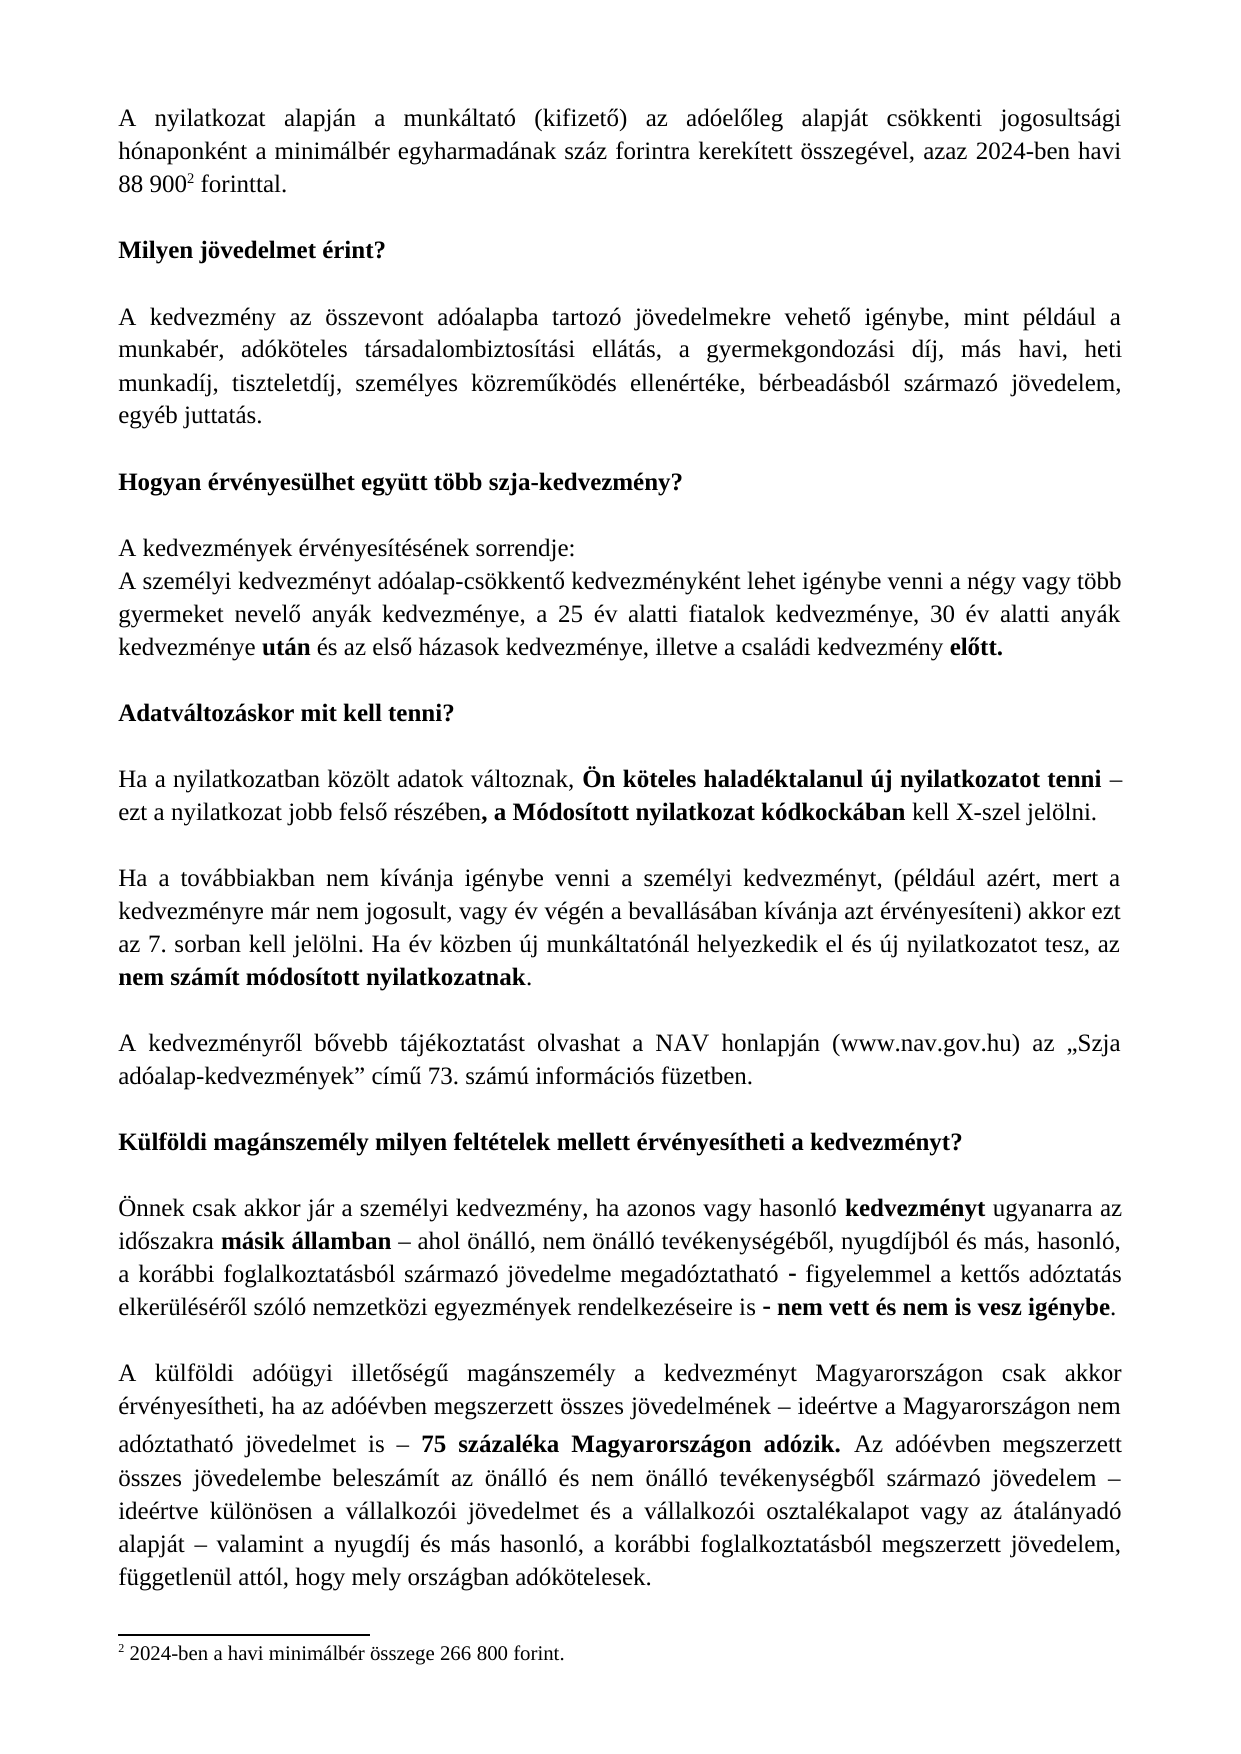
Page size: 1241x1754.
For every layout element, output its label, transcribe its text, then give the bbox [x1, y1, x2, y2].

text A külföldi adóügyi illetőségű magánszemély a kedvezményt Magyarországon csak akkor érvényesítheti, ha az adóévben megszerzett összes jövedelmének – ideértve a Magyarországon nem adóztatható jövedelmet is – 75 százaléka Magyarországon adózik. Az adóévben megszerzett összes jövedelembe beleszámít az önálló és nem önálló tevékenységből származó jövedelem – ideértve különösen a vállalkozói jövedelmet és a vállalkozói osztalékalapot vagy az átalányadó alapját – valamint a nyugdíj és más hasonló, a korábbi foglalkoztatásból megszerzett jövedelem, függetlenül attól, hogy mely országban adókötelesek. [118, 1358, 1122, 1591]
text Hogyan érvényesülhet együtt több szja-kedvezmény? [118, 467, 1122, 495]
text A nyilatkozat alapján a munkáltató (kifizető) az adóelőleg alapját csökkenti jogosultsági hónaponként a minimálbér egyharmadának száz forintra kerekített összegével, azaz 2024-ben havi 88 900 forinttal. [118, 103, 1122, 198]
text Külföldi magánszemély milyen feltételek mellett érvényesítheti a kedvezményt? [118, 1127, 1122, 1156]
text Önnek csak akkor jár a személyi kedvezmény, ha azonos vagy hasonló kedvezményt ugyanarra az időszakra másik államban – ahol önálló, nem önálló tevékenységéből, nyugdíjból és más, hasonló, a korábbi foglalkoztatásból származó jövedelme megadóztatható figyelemmel a kettős adóztatás elkerüléséről szóló nemzetközi egyezmények rendelkezéseire is nem vett és nem is vesz igénybe. [118, 1193, 1122, 1321]
text A személyi kedvezményt adóalap-csökkentő kedvezményként lehet igénybe venni a négy vagy több gyermeket nevelő anyák kedvezménye, a 25 év alatti fiatalok kedvezménye, 30 év alatti anyák kedvezménye után és az első házasok kedvezménye, illetve a családi kedvezmény előtt. [118, 566, 1122, 661]
text A kedvezményről bővebb tájékoztatást olvashat a NAV honlapján (www.nav.gov.hu) az „Szja adóalap-kedvezmények” című 73. számú információs füzetben. [118, 1028, 1122, 1090]
text A kedvezmények érvényesítésének sorrendje: [118, 533, 1122, 561]
text Ha a továbbiakban nem kívánja igénybe venni a személyi kedvezményt, (például azért, mert a kedvezményre már nem jogosult, vagy év végén a bevallásában kívánja azt érvényesíteni) akkor ezt az 7. sorban kell jelölni. Ha év közben új munkáltatónál helyezkedik el és új nyilatkozatot tesz, az nem számít módosított nyilatkozatnak. [118, 863, 1122, 991]
text Adatváltozáskor mit kell tenni? [118, 698, 1122, 727]
text Milyen jövedelmet érint? [118, 236, 1122, 264]
text Ha a nyilatkozatban közölt adatok változnak, Ön köteles haladéktalanul új nyilatkozatot tenni – ezt a nyilatkozat jobb felső részében, a Módosított nyilatkozat kódkockában kell X-szel jelölni. [118, 764, 1122, 826]
text A kedvezmény az összevont adóalapba tartozó jövedelmekre vehető igénybe, mint például a munkabér, adóköteles társadalombiztosítási ellátás, a gyermekgondozási díj, más havi, heti munkadíj, tiszteletdíj, személyes közreműködés ellenértéke, bérbeadásból származó jövedelem, egyéb juttatás. [118, 302, 1122, 429]
